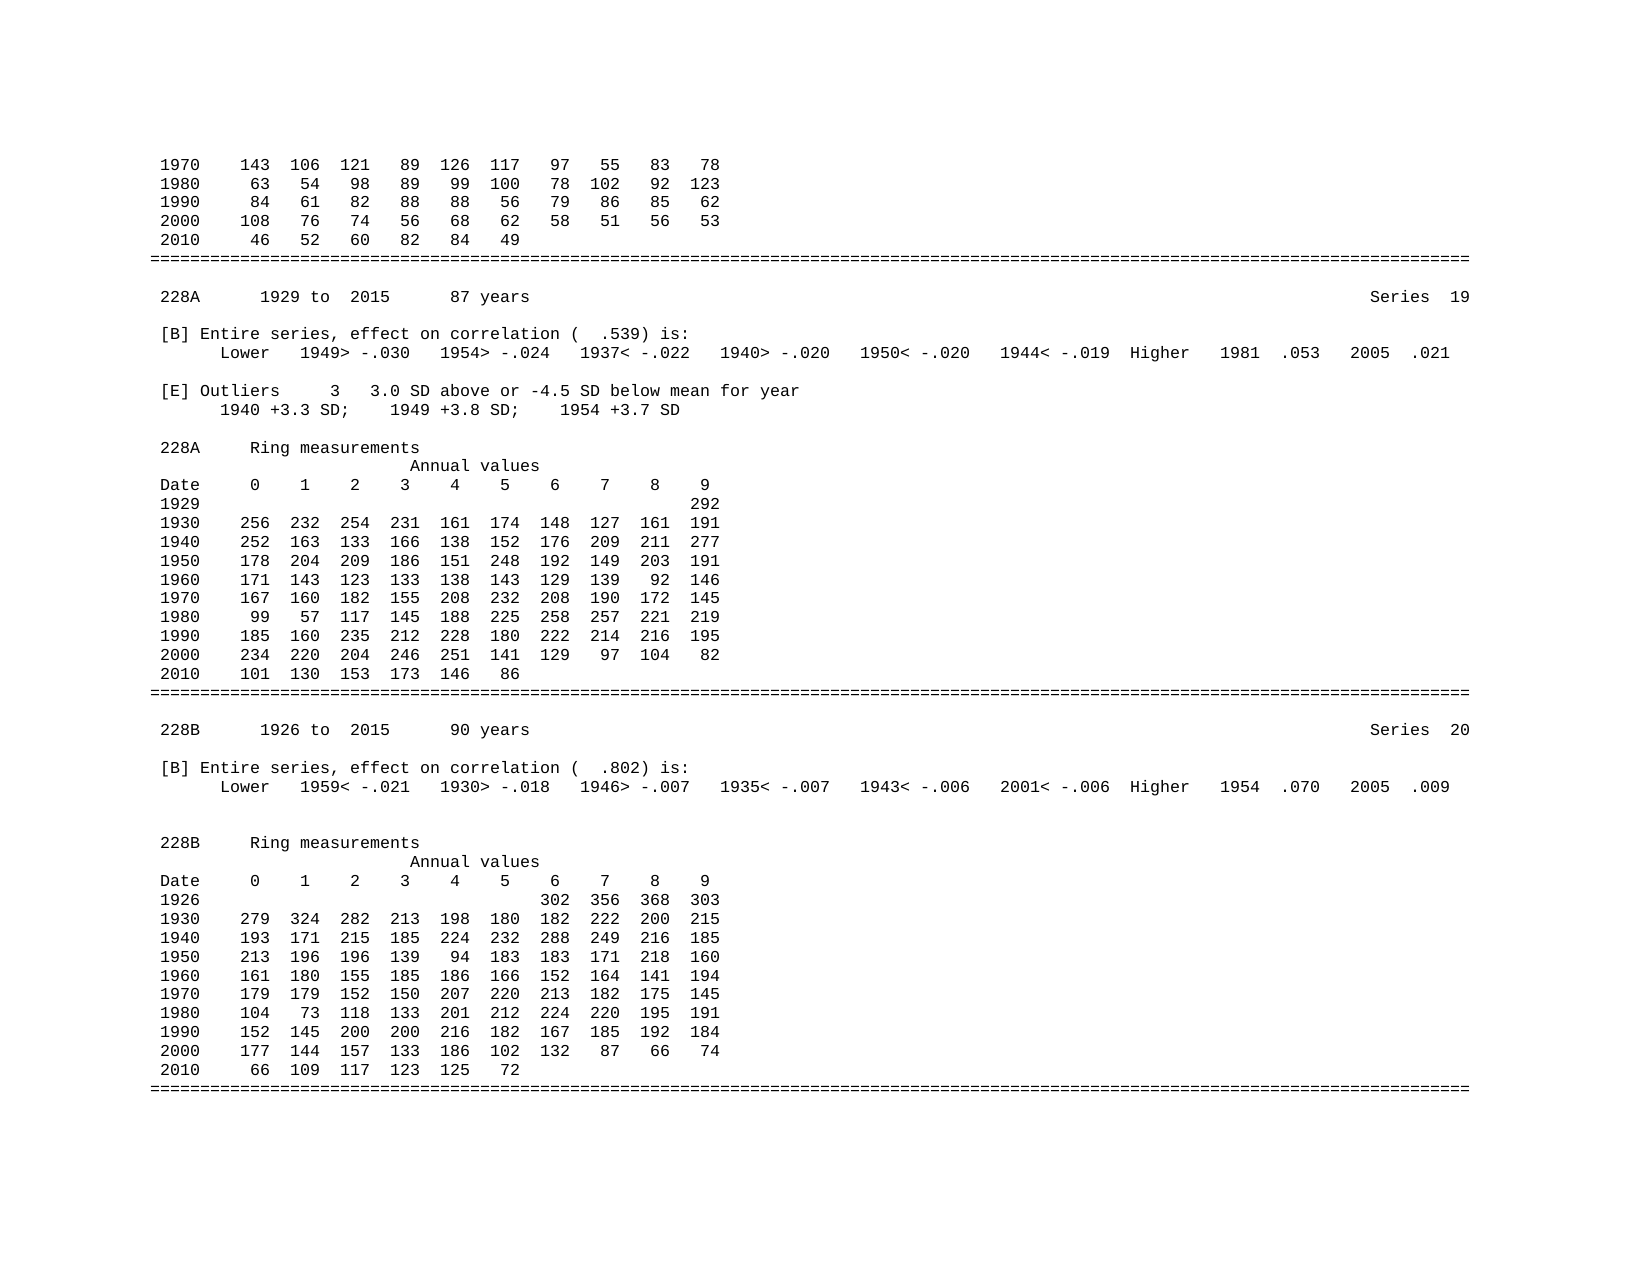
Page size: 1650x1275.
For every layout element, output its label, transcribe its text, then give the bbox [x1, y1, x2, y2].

text [E] Outliers 3 3.0 SD above or -4.5 SD below mean for year [150, 383, 1500, 401]
text 1926 302 356 368 303 [150, 892, 1500, 911]
text 1929 292 [150, 496, 1500, 514]
text 1970 167 160 182 155 208 232 208 190 172 145 [150, 590, 1500, 609]
text 1960 171 143 123 133 138 143 129 139 92 146 [150, 571, 1500, 590]
text 2010 101 130 153 173 146 86 [150, 665, 1500, 684]
text Lower 1959< -.021 1930> -.018 1946> -.007 1935< -.007 1943< -.006 2001< -.006 Higher 1954 .070 2005 .009 [150, 778, 1500, 797]
text 228A 1929 to 2015 87 years Series 19 [150, 288, 1500, 307]
text 1930 279 324 282 213 198 180 182 222 200 215 [150, 911, 1500, 929]
text ==================================================================================================================================== [150, 684, 1500, 703]
text 1990 84 61 82 88 88 56 79 86 85 62 [150, 194, 1500, 213]
text 1990 152 145 200 200 216 182 167 185 192 184 [150, 1024, 1500, 1042]
text 2000 177 144 157 133 186 102 132 87 66 74 [150, 1042, 1500, 1061]
text 1990 185 160 235 212 228 180 222 214 216 195 [150, 628, 1500, 647]
text 2000 234 220 204 246 251 141 129 97 104 82 [150, 647, 1500, 665]
text ==================================================================================================================================== [150, 1080, 1500, 1099]
text Annual values [150, 854, 1500, 873]
text 1980 63 54 98 89 99 100 78 102 92 123 [150, 175, 1500, 194]
text 1950 213 196 196 139 94 183 183 171 218 160 [150, 948, 1500, 967]
text 228A Ring measurements [150, 439, 1500, 458]
text Date 0 1 2 3 4 5 6 7 8 9 [150, 477, 1500, 496]
text 1970 179 179 152 150 207 220 213 182 175 145 [150, 986, 1500, 1005]
text 1940 193 171 215 185 224 232 288 249 216 185 [150, 929, 1500, 948]
text 1930 256 232 254 231 161 174 148 127 161 191 [150, 514, 1500, 533]
text 228B 1926 to 2015 90 years Series 20 [150, 722, 1500, 741]
text Date 0 1 2 3 4 5 6 7 8 9 [150, 873, 1500, 892]
text [B] Entire series, effect on correlation ( .539) is: [150, 326, 1500, 345]
text 2010 46 52 60 82 84 49 [150, 232, 1500, 251]
text ==================================================================================================================================== [150, 251, 1500, 269]
text Lower 1949> -.030 1954> -.024 1937< -.022 1940> -.020 1950< -.020 1944< -.019 Higher 1981 .053 2005 .021 [150, 345, 1500, 364]
text 2010 66 109 117 123 125 72 [150, 1061, 1500, 1080]
text 1950 178 204 209 186 151 248 192 149 203 191 [150, 552, 1500, 571]
text [B] Entire series, effect on correlation ( .802) is: [150, 760, 1500, 778]
text 1960 161 180 155 185 186 166 152 164 141 194 [150, 967, 1500, 986]
text Annual values [150, 458, 1500, 477]
text 1940 +3.3 SD; 1949 +3.8 SD; 1954 +3.7 SD [150, 401, 1500, 420]
text 1940 252 163 133 166 138 152 176 209 211 277 [150, 533, 1500, 552]
text 1970 143 106 121 89 126 117 97 55 83 78 [150, 156, 1500, 175]
text 2000 108 76 74 56 68 62 58 51 56 53 [150, 213, 1500, 232]
text 1980 104 73 118 133 201 212 224 220 195 191 [150, 1005, 1500, 1024]
text 228B Ring measurements [150, 835, 1500, 854]
text 1980 99 57 117 145 188 225 258 257 221 219 [150, 609, 1500, 628]
